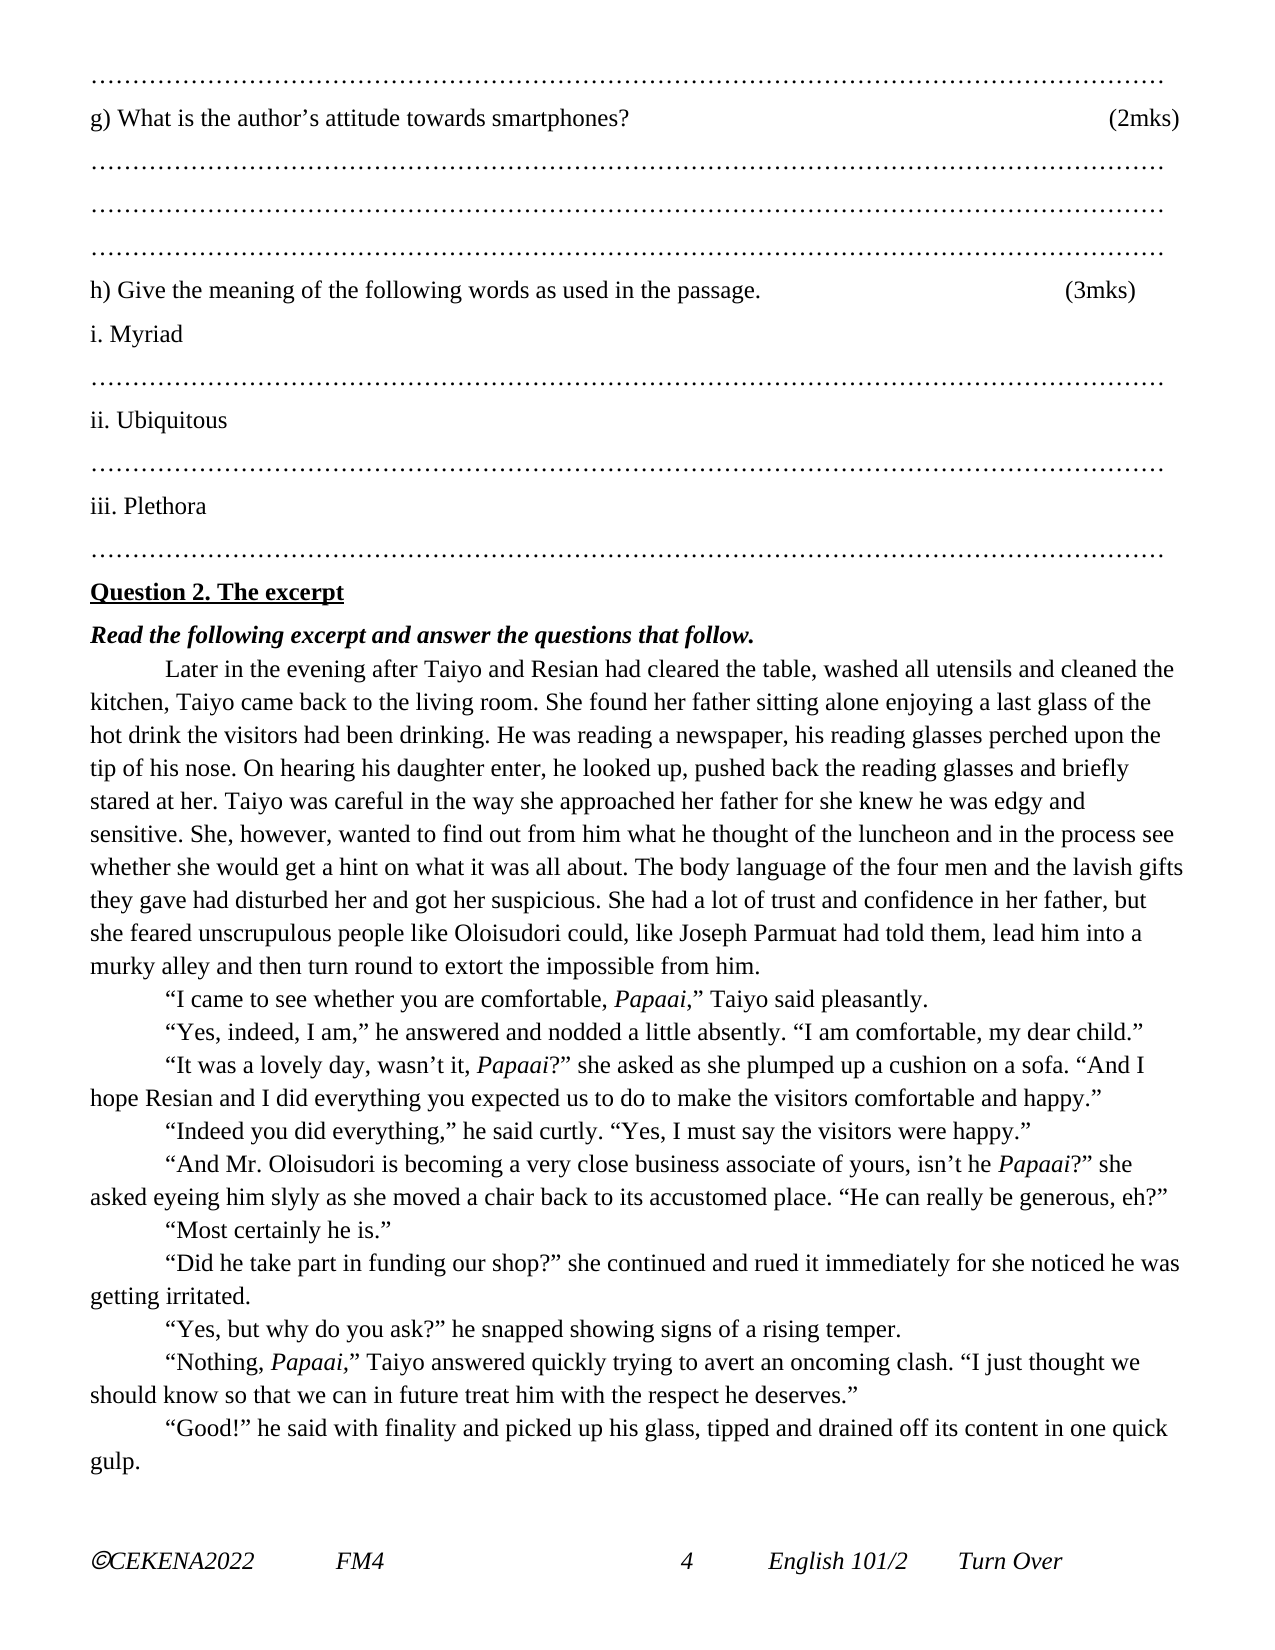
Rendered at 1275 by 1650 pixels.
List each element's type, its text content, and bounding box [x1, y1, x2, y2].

text “Indeed you did everything,” he said curtly. “Yes, I must say the visitors were happy.” [90, 1116, 1185, 1145]
text “Yes, but why do you ask?” he snapped showing signs of a rising temper. [90, 1314, 1185, 1343]
text “I came to see whether you are comfortable, Papaai,” Taiyo said pleasantly. [90, 984, 1185, 1013]
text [90, 189, 1185, 218]
text iii. Plethora [90, 491, 1185, 520]
text i. Myriad [90, 319, 1185, 347]
text ………………………………………………………………………………………………………………… [90, 534, 1185, 563]
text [90, 232, 1185, 261]
text “Good!” he said with finality and picked up his glass, tipped and drained off its content in one quick gulp. [90, 1413, 1185, 1475]
text ii. Ubiquitous [90, 405, 1185, 434]
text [90, 60, 1185, 89]
text h) Give the meaning of the following words as used in the passage. (3mks) [90, 276, 1185, 304]
text “Most certainly he is.” [90, 1215, 1185, 1244]
text Read the following excerpt and answer the questions that follow. [90, 621, 1185, 649]
text “Nothing, Papaai,” Taiyo answered quickly trying to avert an oncoming clash. “I just thought we should know so that we can in future treat him with the respect he deserves.” [90, 1347, 1185, 1409]
text ………………………………………………………………………………………………………………… [90, 362, 1185, 391]
text “Did he take part in funding our shop?” she continued and rued it immediately for she noticed he was getting irritated. [90, 1248, 1185, 1310]
text Later in the evening after Taiyo and Resian had cleared the table, washed all utensils and cleaned the kitchen, Taiyo came back to the living room. She found her father sitting alone enjoying a last glass of the hot drink the visitors had been drinking. He was reading a newspaper, his reading glasses perched upon the tip of his nose. On hearing his daughter enter, he looked up, pushed back the reading glasses and briefly stared at her. Taiyo was careful in the way she approached her father for she knew he was edgy and sensitive. She, however, wanted to find out from him what he thought of the luncheon and in the process see whether she would get a hint on what it was all about. The body language of the four men and the lavish gifts they gave had disturbed her and got her suspicious. She had a lot of trust and confidence in her father, but she feared unscrupulous people like Oloisudori could, like Joseph Parmuat had told them, lead him into a murky alley and then turn round to extort the impossible from him. [90, 654, 1185, 979]
text Question 2. The excerpt [90, 577, 1185, 606]
text g) What is the author’s attitude towards smartphones? (2mks) [90, 103, 1185, 132]
text “Yes, indeed, I am,” he answered and nodded a little absently. “I am comfortable, my dear child.” [90, 1017, 1185, 1046]
text “And Mr. Oloisudori is becoming a very close business associate of yours, isn’t he Papaai?” she asked eyeing him slyly as she moved a chair back to its accustomed place. “He can really be generous, eh?” [90, 1149, 1185, 1211]
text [90, 146, 1185, 175]
text “It was a lovely day, wasn’t it, Papaai?” she asked as she plumped up a cushion on a sofa. “And I hope Resian and I did everything you expected us to do to make the visitors comfortable and happy.” [90, 1050, 1185, 1112]
text ………………………………………………………………………………………………………………… [90, 448, 1185, 477]
